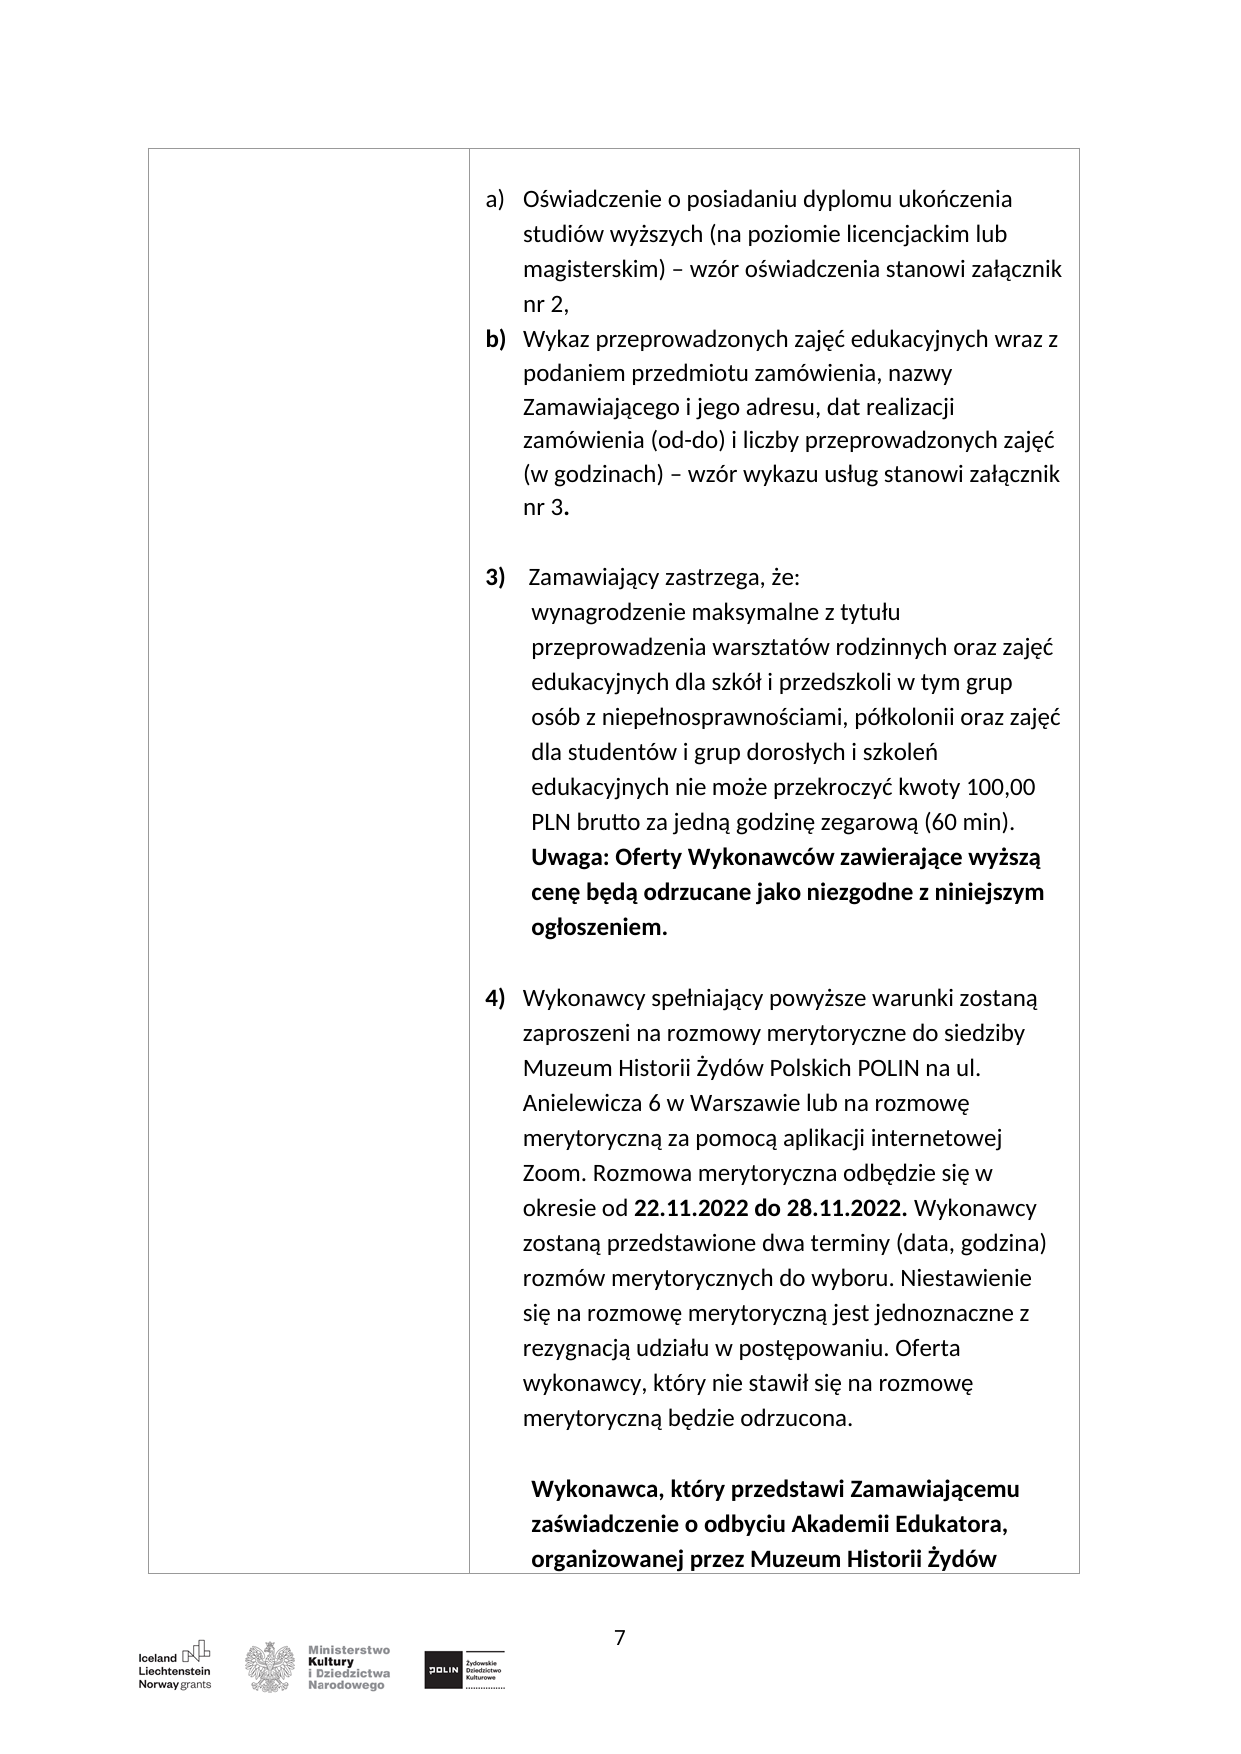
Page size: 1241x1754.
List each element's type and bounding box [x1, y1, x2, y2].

picture [136, 1636, 505, 1693]
table_cell [470, 149, 1079, 1573]
table_cell [149, 149, 469, 1573]
